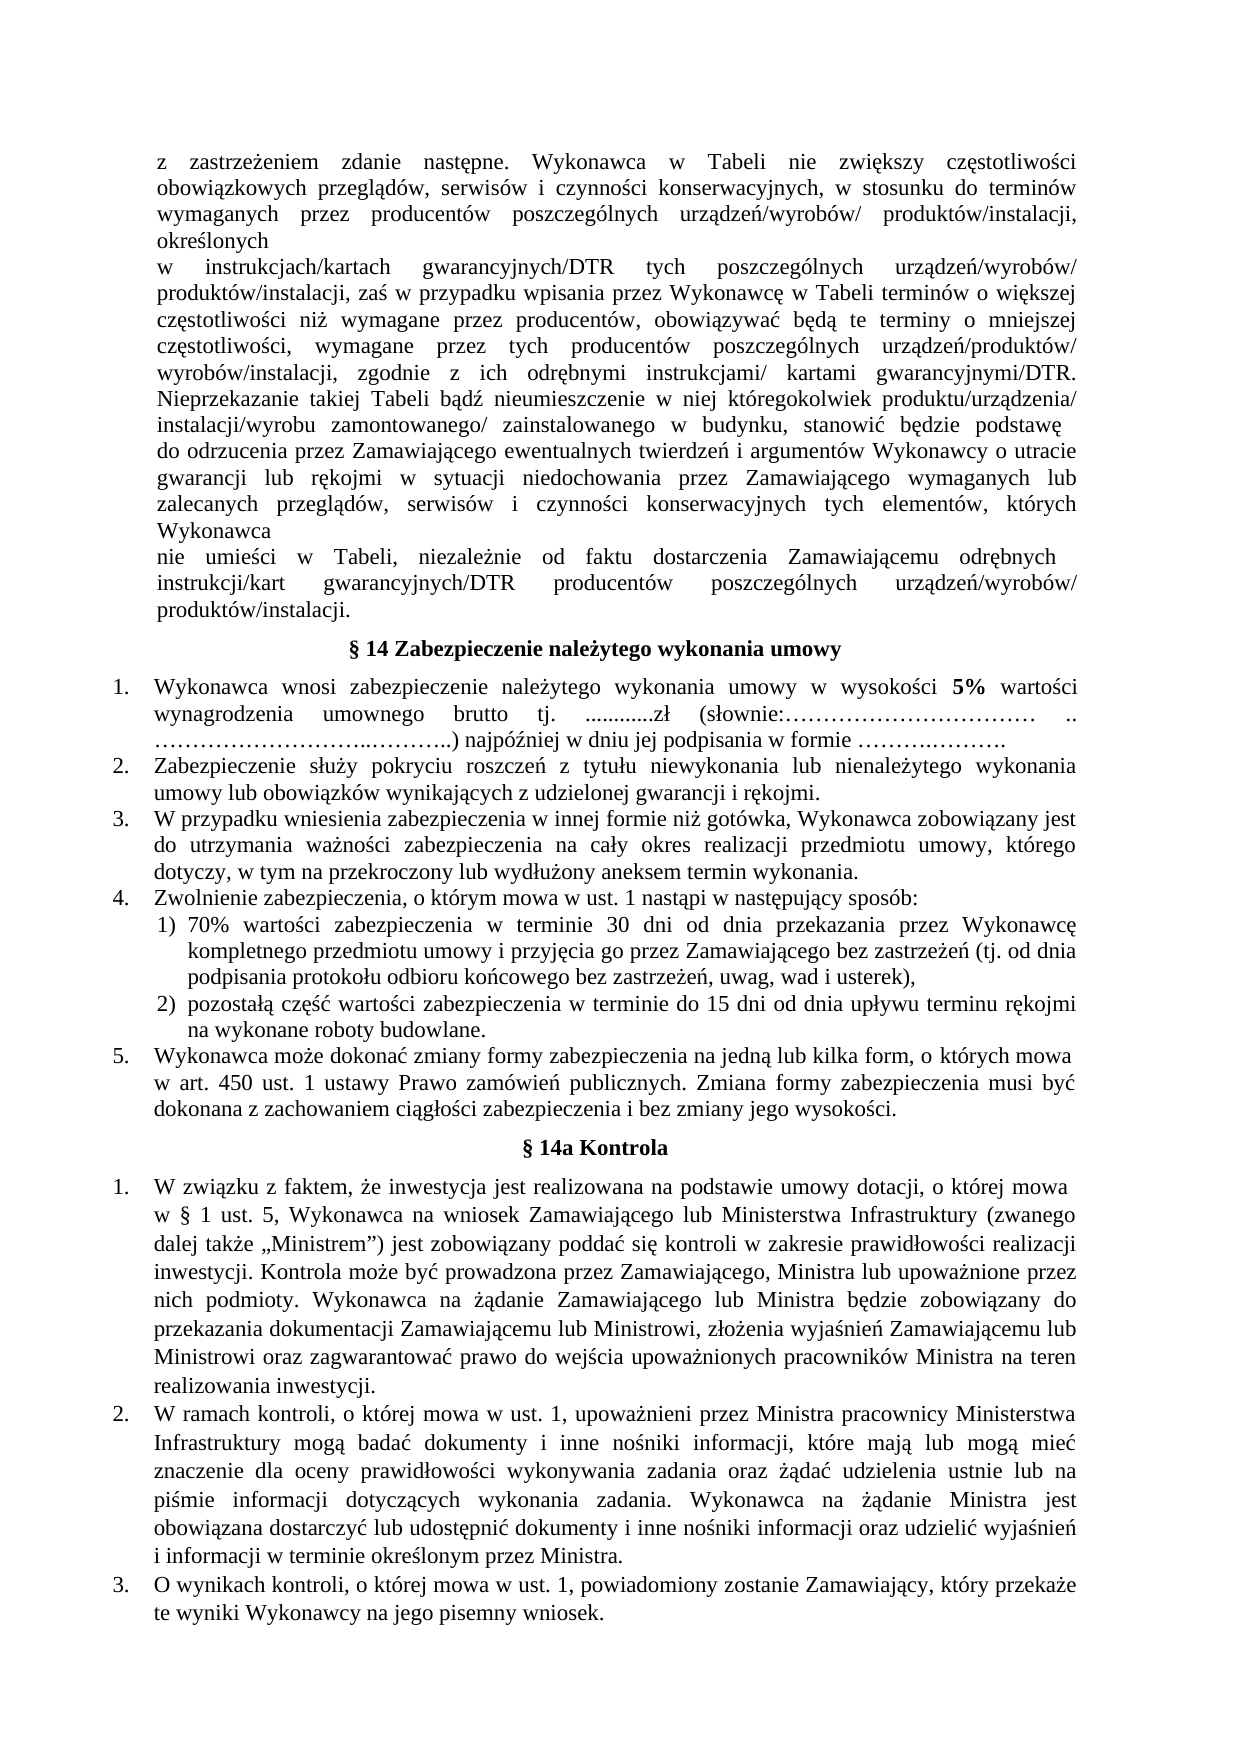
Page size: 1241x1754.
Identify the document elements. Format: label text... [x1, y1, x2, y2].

text § 14 Zabezpieczenie należytego wykonania umowy [112, 634, 1078, 661]
list Zwolnienie zabezpieczenia, o którym mowa w ust. 1 nastąpi w następujący sposób: [112, 884, 1078, 911]
list Wykonawca może dokonać zmiany formy zabezpieczenia na jedną lub kilka form, o których mowa w art. 450 ust. 1 ustawy Prawo zamówień publicznych. Zmiana formy zabezpieczenia musi być dokonana z zachowaniem ciągłości zabezpieczenia i bez zmiany jego wysokości. [112, 1042, 1078, 1121]
list W przypadku wniesienia zabezpieczenia w innej formie niż gotówka, Wykonawca zobowiązany jest do utrzymania ważności zabezpieczenia na cały okres realizacji przedmiotu umowy, którego dotyczy, w tym na przekroczony lub wydłużony aneksem termin wykonania. [112, 805, 1078, 884]
list § 14a Kontrola [112, 1134, 1078, 1160]
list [112, 148, 1078, 622]
list 70% wartości zabezpieczenia w terminie 30 dni od dnia przekazania przez Wykonawcę kompletnego przedmiotu umowy i przyjęcia go przez Zamawiającego bez zastrzeżeń (tj. od dnia podpisania protokołu odbioru końcowego bez zastrzeżeń, uwag, wad i usterek), [157, 911, 1078, 990]
list Wykonawca wnosi zabezpieczenie należytego wykonania umowy w wysokości 5% wartości wynagrodzenia umownego brutto tj. ............zł (słownie:…………………………… ..………………………..………..) najpóźniej w dniu jej podpisania w formie ……….………. [112, 673, 1078, 752]
list W związku z faktem, że inwestycja jest realizowana na podstawie umowy dotacji, o której mowa w § 1 ust. 5, Wykonawca na wniosek Zamawiającego lub Ministerstwa Infrastruktury (zwanego dalej także „Ministrem”) jest zobowiązany poddać się kontroli w zakresie prawidłowości realizacji inwestycji. Kontrola może być prowadzona przez Zamawiającego, Ministra lub upoważnione przez nich podmioty. Wykonawca na żądanie Zamawiającego lub Ministra będzie zobowiązany do przekazania dokumentacji Zamawiającemu lub Ministrowi, złożenia wyjaśnień Zamawiającemu lub Ministrowi oraz zagwarantować prawo do wejścia upoważnionych pracowników Ministra na teren realizowania inwestycji. [112, 1173, 1078, 1398]
list O wynikach kontroli, o której mowa w ust. 1, powiadomiony zostanie Zamawiający, który przekaże te wyniki Wykonawcy na jego pisemny wniosek. [112, 1571, 1078, 1626]
list pozostałą część wartości zabezpieczenia w terminie do 15 dni od dnia upływu terminu rękojmi na wykonane roboty budowlane. [157, 990, 1078, 1042]
list W ramach kontroli, o której mowa w ust. 1, upoważnieni przez Ministra pracownicy Ministerstwa Infrastruktury mogą badać dokumenty i inne nośniki informacji, które mają lub mogą mieć znaczenie dla oceny prawidłowości wykonywania zadania oraz żądać udzielenia ustnie lub na piśmie informacji dotyczących wykonania zadania. Wykonawca na żądanie Ministra jest obowiązana dostarczyć lub udostępnić dokumenty i inne nośniki informacji oraz udzielić wyjaśnień i informacji w terminie określonym przez Ministra. [112, 1400, 1078, 1569]
list Zabezpieczenie służy pokryciu roszczeń z tytułu niewykonania lub nienależytego wykonania umowy lub obowiązków wynikających z udzielonej gwarancji i rękojmi. [112, 752, 1078, 805]
